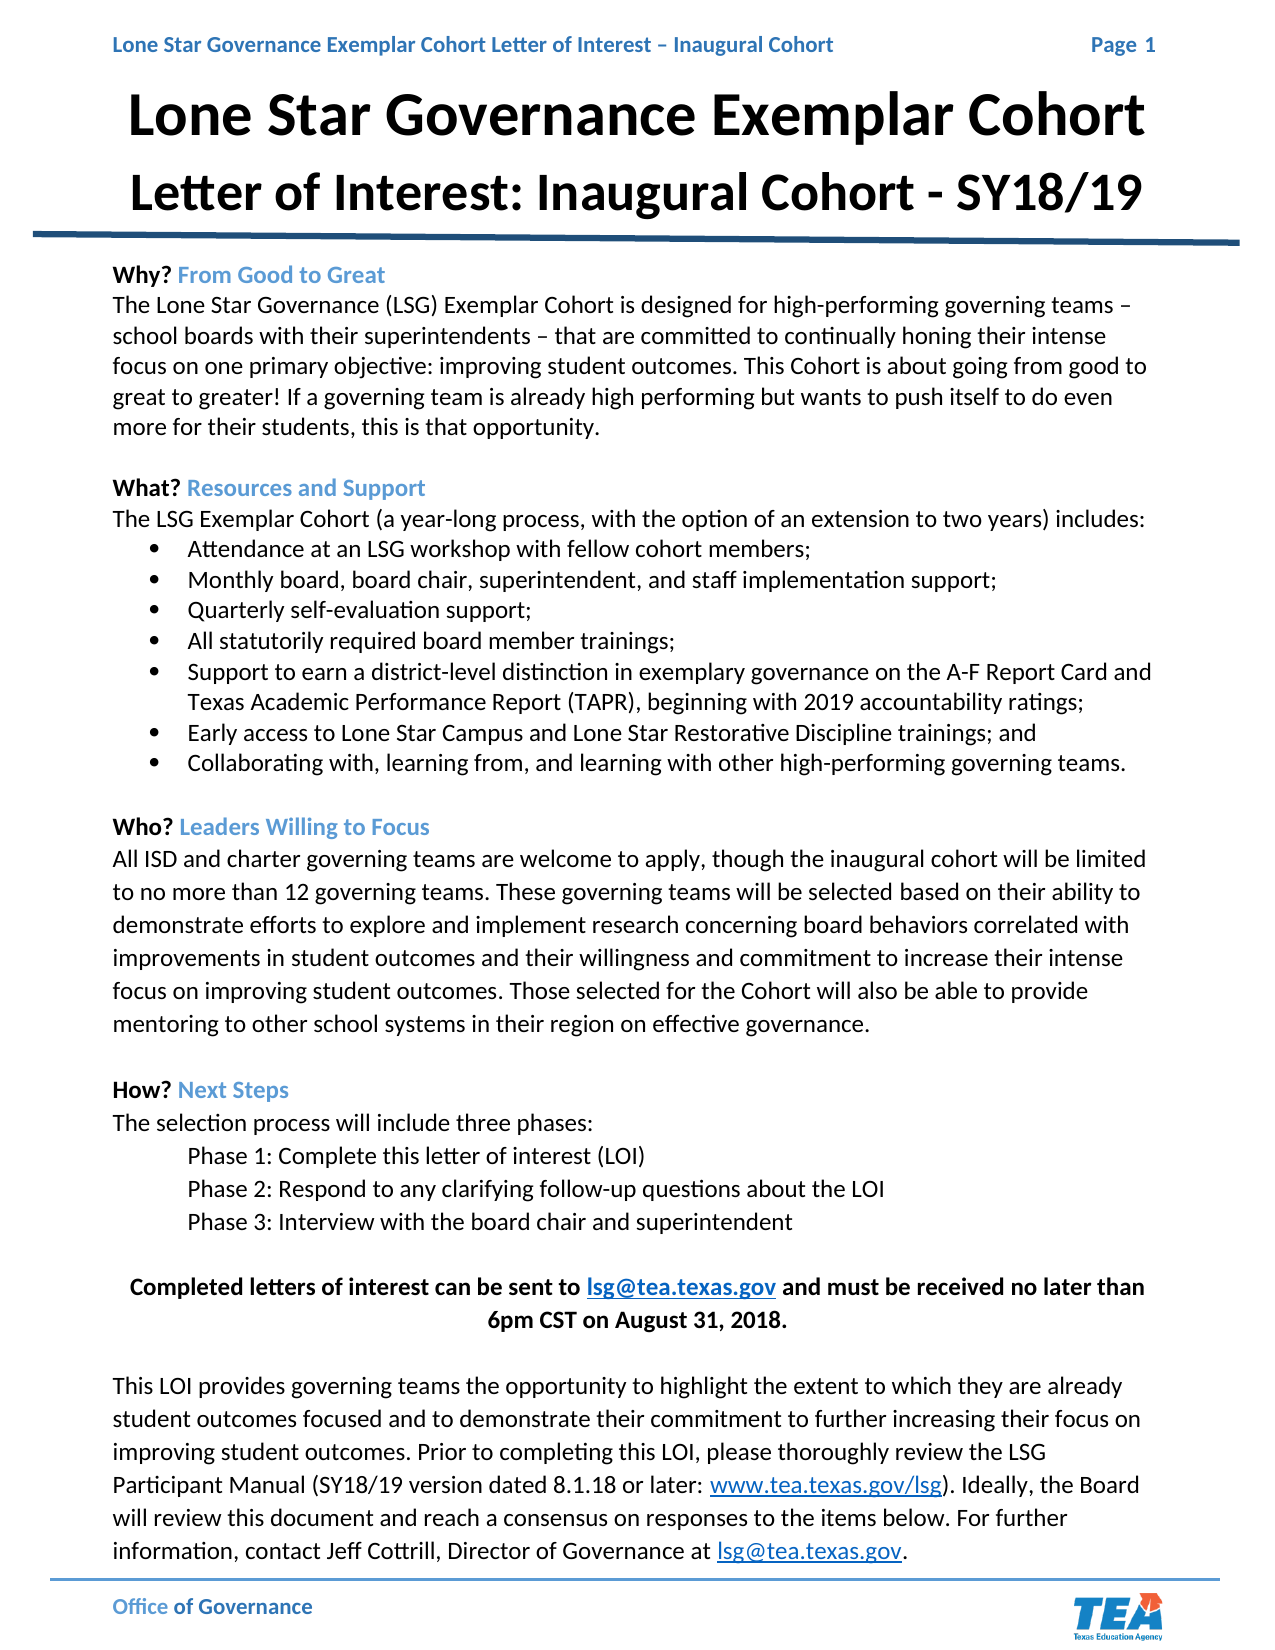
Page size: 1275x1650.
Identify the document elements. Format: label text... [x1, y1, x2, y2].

list Collaborating with, learning from, and learning with other high-performing governing teams. [150, 747, 1162, 778]
text Lone Star Governance Exemplar Cohort [112, 75, 1162, 151]
text Why? From Good to Great [112, 259, 1162, 289]
text The Lone Star Governance (LSG) Exemplar Cohort is designed for high-performing governing teams – school boards with their superintendents – that are committed to continually honing their intense focus on one primary objective: improving student outcomes. This Cohort is about going from good to great to greater! If a governing team is already high performing but wants to push itself to do even more for their students, this is that opportunity. [112, 289, 1162, 442]
picture [1073, 1593, 1163, 1641]
text Phase 1: Complete this letter of interest (LOI) [112, 1140, 1162, 1170]
text Letter of Interest: Inaugural Cohort - SY18/19 [112, 157, 1162, 223]
list Monthly board, board chair, superintendent, and staff implementation support; [150, 564, 1162, 595]
text Completed letters of interest can be sent to lsg@tea.texas.gov and must be received no later than 6pm CST on August 31, 2018. [112, 1272, 1162, 1335]
text The LSG Exemplar Cohort (a year-long process, with the option of an extension to two years) includes: [112, 503, 1162, 534]
text This LOI provides governing teams the opportunity to highlight the extent to which they are already student outcomes focused and to demonstrate their commitment to further increasing their focus on improving student outcomes. Prior to completing this LOI, please thoroughly review the LSG Participant Manual (SY18/19 version dated 8.1.18 or later: www.tea.texas.gov/lsg). Ideally, the Board will review this document and reach a consensus on responses to the items below. For further information, contact Jeff Cottrill, Director of Governance at lsg@tea.texas.gov. [112, 1370, 1162, 1565]
list Support to earn a district-level distinction in exemplary governance on the A-F Report Card and Texas Academic Performance Report (TAPR), beginning with 2019 accountability ratings; [150, 656, 1162, 717]
text How? Next Steps [112, 1074, 1162, 1104]
list Early access to Lone Star Campus and Lone Star Restorative Discipline trainings; and [150, 717, 1162, 747]
list All statutorily required board member trainings; [150, 625, 1162, 656]
text Phase 2: Respond to any clarifying follow-up questions about the LOI [112, 1173, 1162, 1203]
text What? Resources and Support [112, 473, 1162, 503]
text Phase 3: Interview with the board chair and superintendent [112, 1206, 1162, 1236]
list Quarterly self-evaluation support; [150, 595, 1162, 625]
text Who? Leaders Willing to Focus [112, 811, 1162, 841]
text All ISD and charter governing teams are welcome to apply, though the inaugural cohort will be limited to no more than 12 governing teams. These governing teams will be selected based on their ability to demonstrate efforts to explore and implement research concerning board behaviors correlated with improvements in student outcomes and their willingness and commitment to increase their intense focus on improving student outcomes. Those selected for the Cohort will also be able to provide mentoring to other school systems in their region on effective governance. [112, 844, 1162, 1039]
list Attendance at an LSG workshop with fellow cohort members; [150, 534, 1162, 564]
text The selection process will include three phases: [112, 1107, 1162, 1137]
